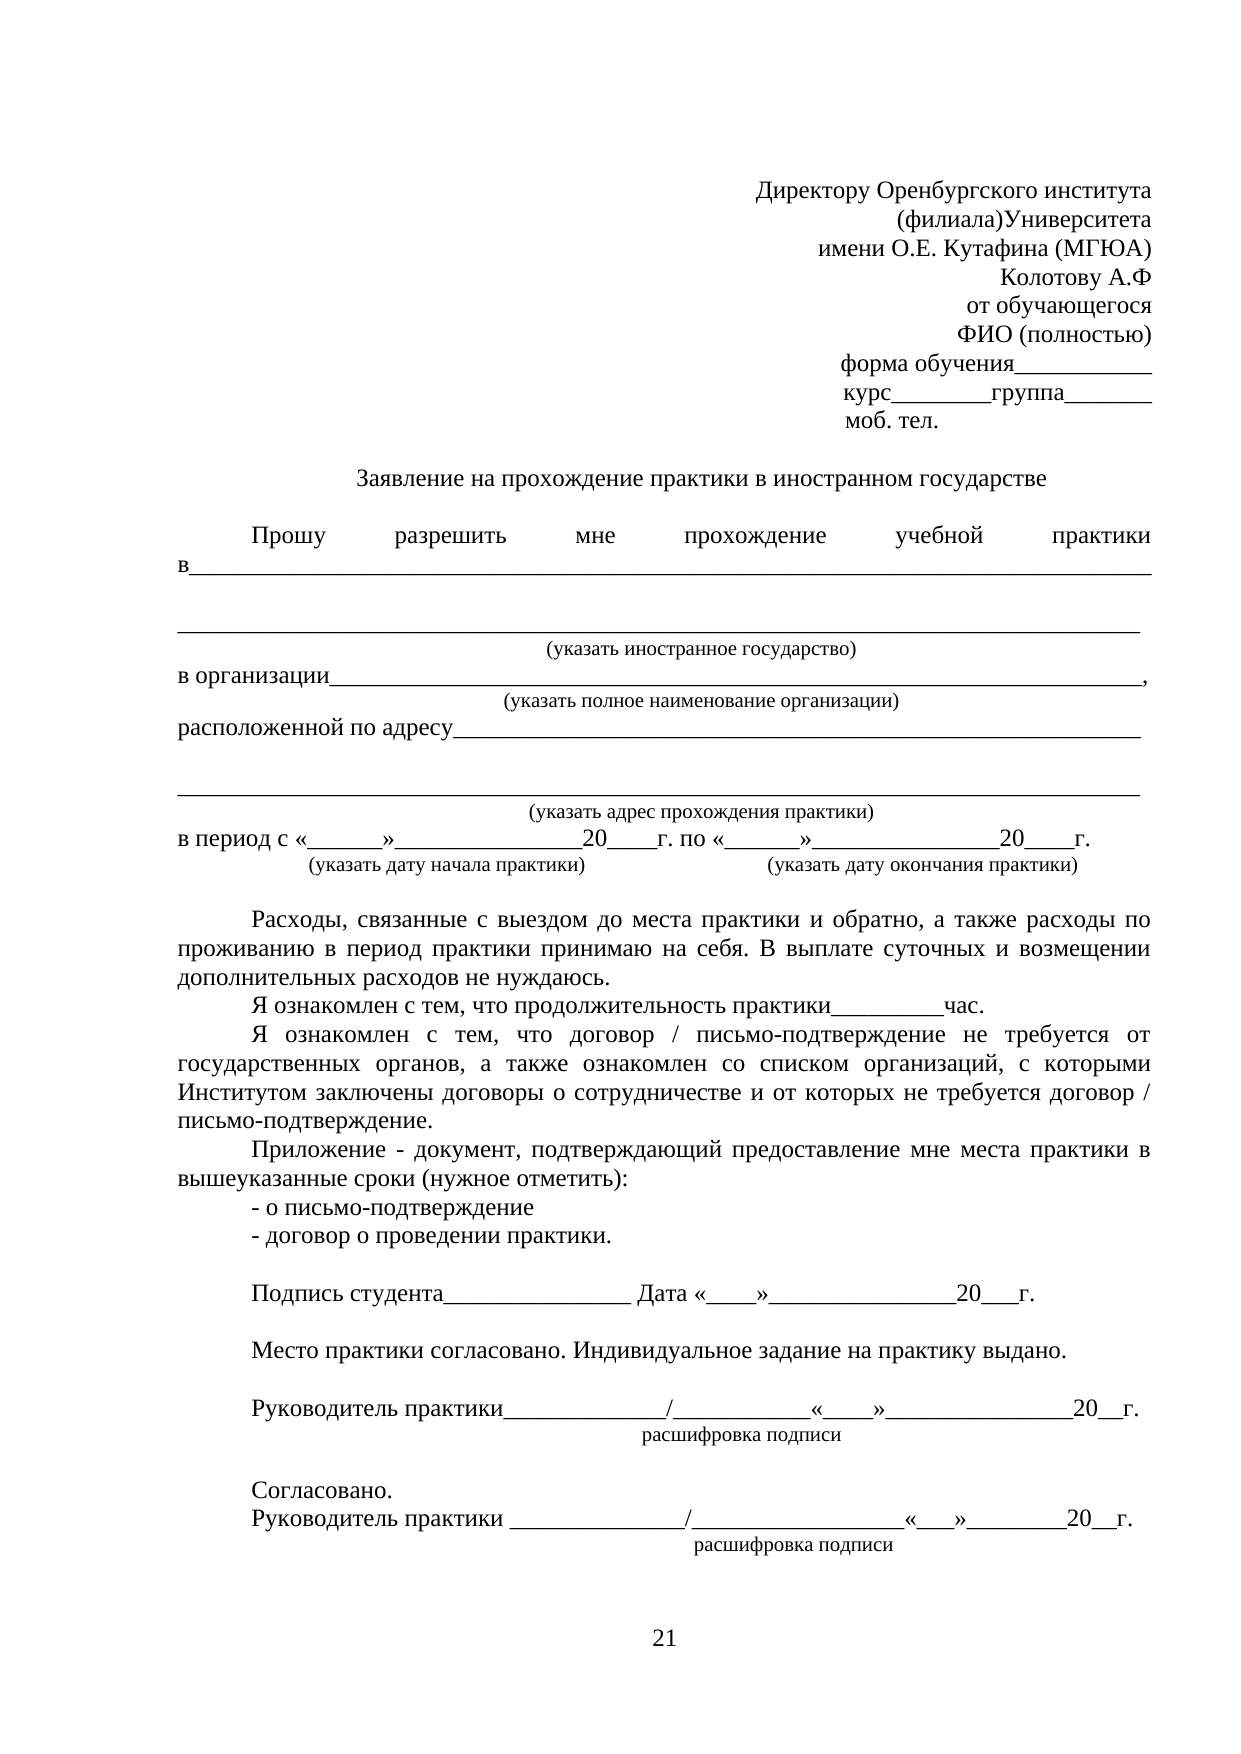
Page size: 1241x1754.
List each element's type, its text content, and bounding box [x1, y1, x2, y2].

text ФИО (полностью) [177, 319, 1152, 348]
text Я ознакомлен с тем, что договор / письмо-подтверждение не требуется от государственных органов, а также ознакомлен со списком организаций, с которыми Институтом заключены договоры о сотрудничестве и от которых не требуется договор / письмо-подтверждение. [177, 1019, 1152, 1134]
text Место практики согласовано. Индивидуальное задание на практику выдано. [177, 1336, 1152, 1364]
text курс________группа_______ [177, 377, 1152, 406]
text (указать дату начала практики) (указать дату окончания практики) [177, 852, 1152, 876]
text _____________________________________________________________________________ [177, 770, 1152, 799]
text форма обучения___________ [177, 348, 1152, 377]
text Подпись студента_______________ Дата «____»_______________20___г. [177, 1278, 1152, 1307]
text _____________________________________________________________________________ [177, 607, 1152, 636]
text Согласовано. [177, 1475, 1152, 1503]
text расшифровка подписи [177, 1422, 1152, 1446]
text расшифровка подписи [177, 1532, 1152, 1556]
text Расходы, связанные с выездом до места практики и обратно, а также расходы по проживанию в период практики принимаю на себя. В выплате суточных и возмещении дополнительных расходов не нуждаюсь. [177, 904, 1152, 991]
text имени О.Е. Кутафина (МГЮА) [177, 233, 1152, 262]
text Колотову А.Ф [177, 262, 1152, 291]
text (филиала)Университета [177, 204, 1152, 233]
text (указать адрес прохождения практики) [177, 799, 1152, 823]
text - договор о проведении практики. [177, 1221, 1152, 1249]
text Приложение - документ, подтверждающий предоставление мне места практики в вышеуказанные сроки (нужное отметить): [177, 1134, 1152, 1192]
text - о письмо-подтверждение [177, 1192, 1152, 1221]
text в период с «______»_______________20____г. по «______»_______________20____г. [177, 823, 1152, 852]
text Я ознакомлен с тем, что продолжительность практики_________час. [177, 991, 1152, 1019]
text (указать полное наименование организации) [177, 688, 1152, 712]
text Заявление на прохождение практики в иностранном государстве [177, 463, 1152, 492]
text Директору Оренбургского института [177, 176, 1152, 204]
text расположенной по адресу_______________________________________________________ [177, 712, 1152, 741]
text (указать иностранное государство) [177, 636, 1152, 660]
text Руководитель практики_____________/___________«____»_______________20__г. [177, 1393, 1152, 1422]
text Прошу разрешить мне прохождение учебной практики в_____________________________________________________________________________ [177, 521, 1152, 578]
text Руководитель практики ______________/_________________«___»________20__г. [177, 1503, 1152, 1532]
text моб. тел. [177, 406, 1152, 434]
text от обучающегося [177, 291, 1152, 319]
text в организации_________________________________________________________________, [177, 660, 1152, 688]
